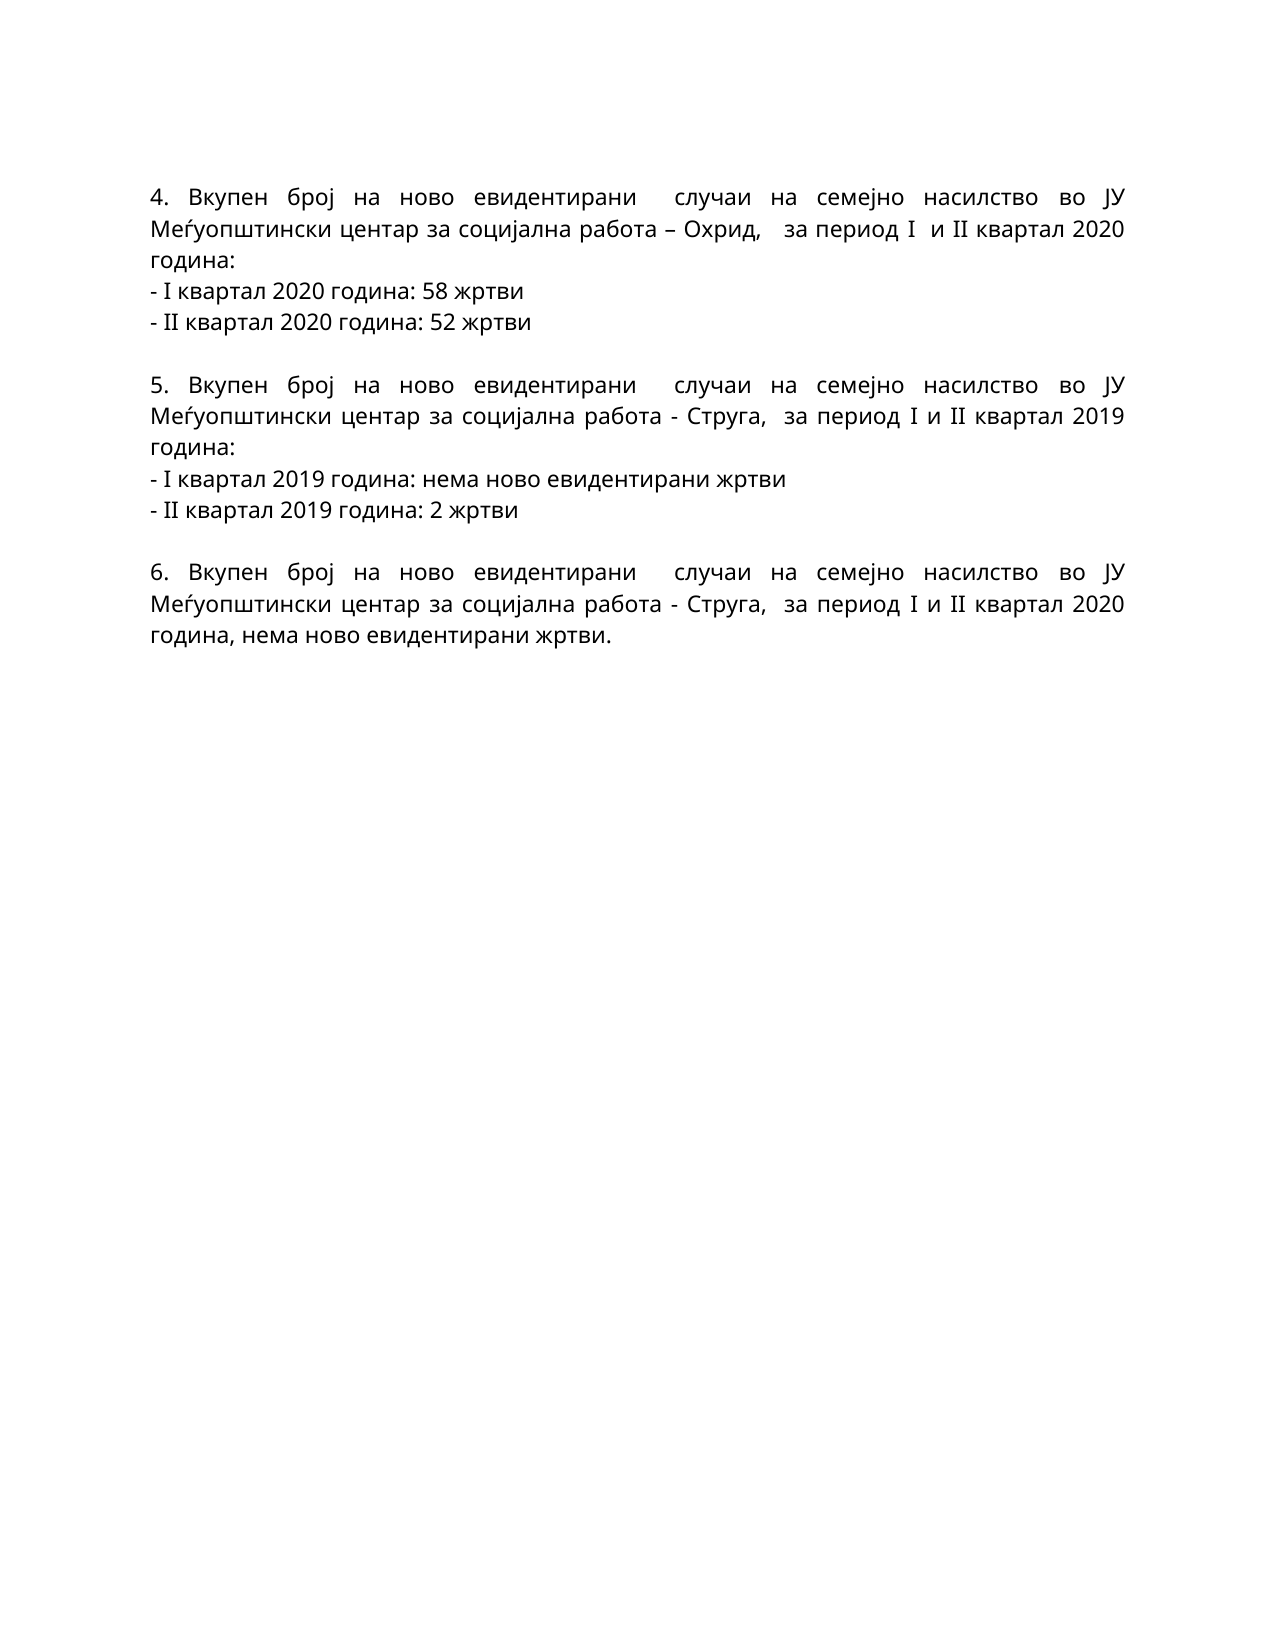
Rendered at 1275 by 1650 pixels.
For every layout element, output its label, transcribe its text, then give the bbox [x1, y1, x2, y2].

text - II квартал 2020 година: 52 жртви [150, 306, 1125, 337]
text - II квартал 2019 година: 2 жртви [150, 494, 1125, 525]
text 5. Вкупен број на ново евидентирани случаи на семејно насилство во ЈУ Меѓуопштински центар за социјална работа - Струга, за период I и II квартал 2019 година: [150, 369, 1125, 462]
text 4. Вкупен број на ново евидентирани случаи на семејно насилство во ЈУ Меѓуопштински центар за социјална работа – Охрид, за период I и II квартал 2020 година: [150, 181, 1125, 275]
text 6. Вкупен број на ново евидентирани случаи на семејно насилство во ЈУ Меѓуопштински центар за социјална работа - Струга, за период I и II квартал 2020 година, нема ново евидентирани жртви. [150, 556, 1125, 650]
text - I квартал 2019 година: нема ново евидентирани жртви [150, 462, 1125, 494]
text - I квартал 2020 година: 58 жртви [150, 275, 1125, 306]
